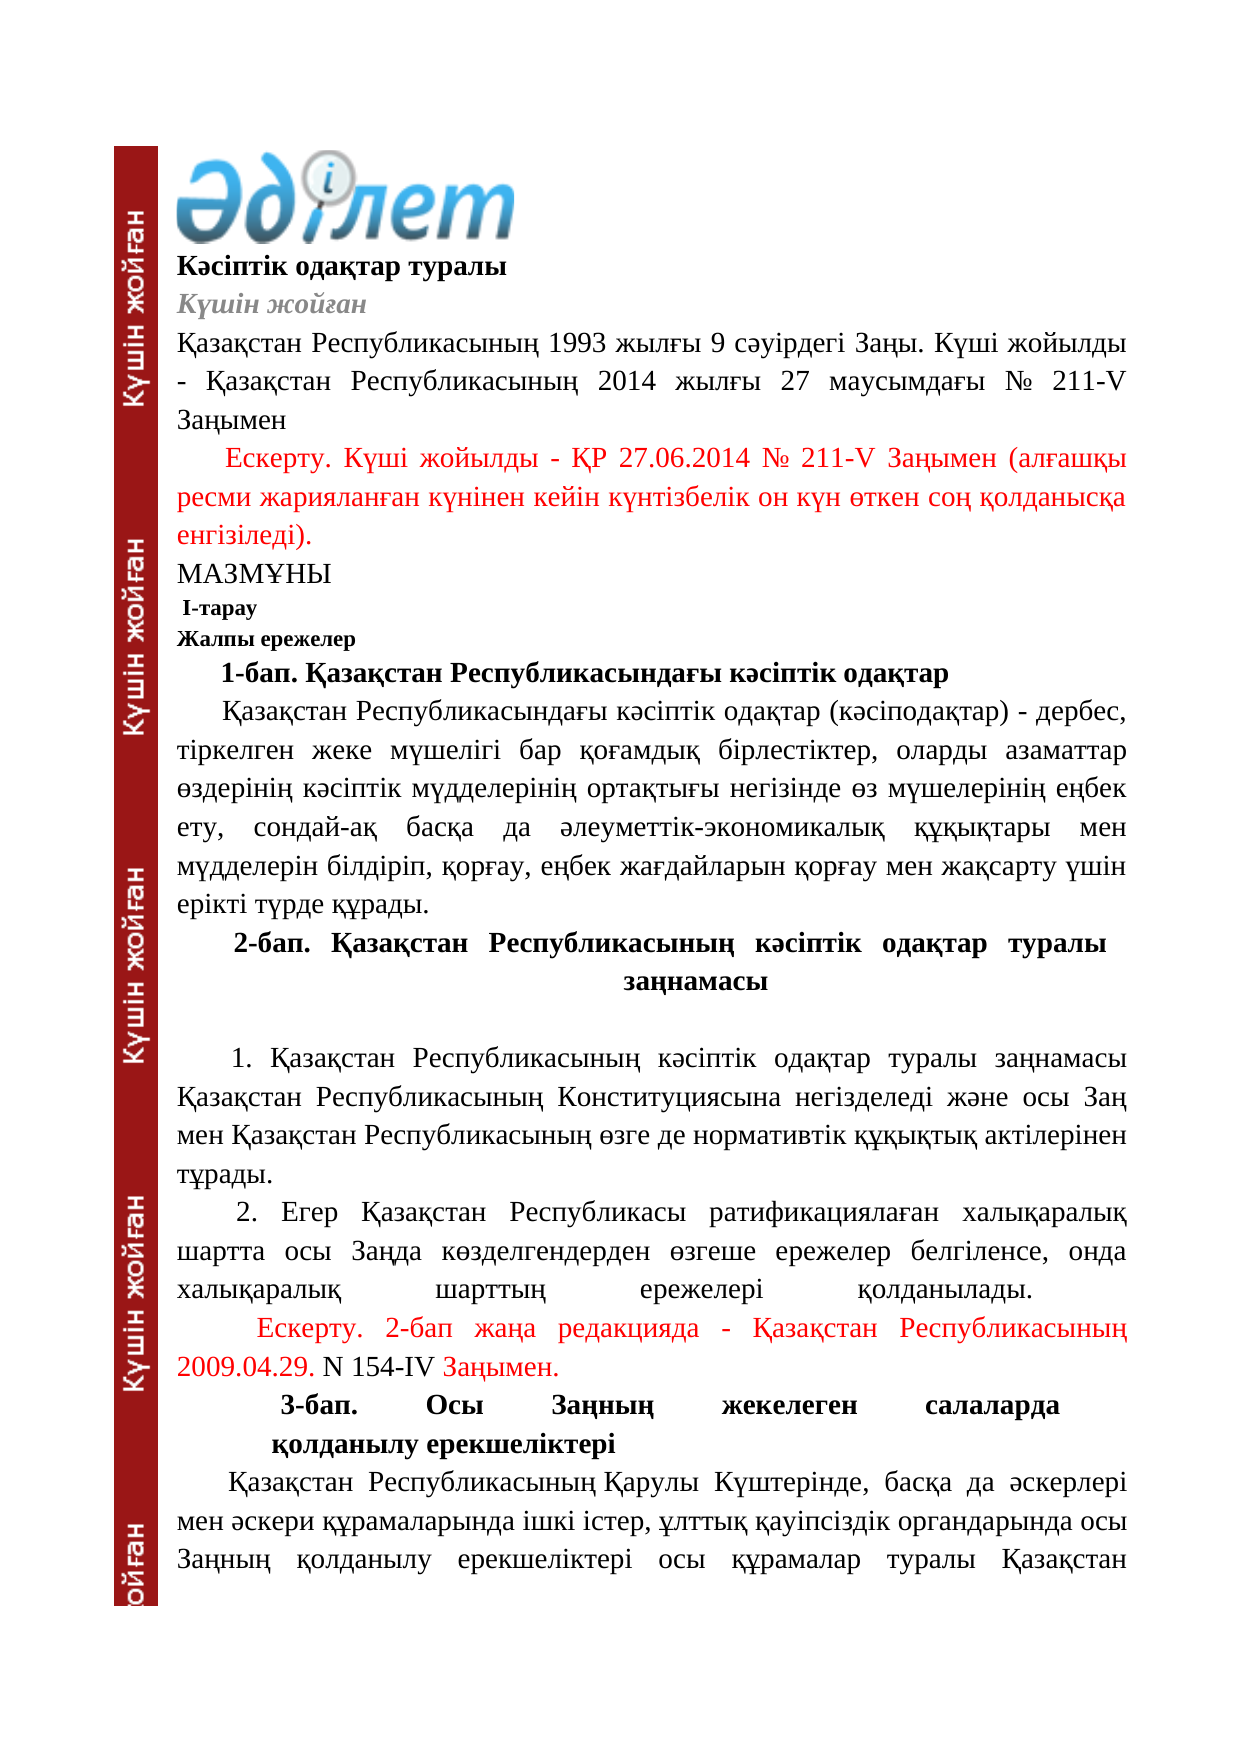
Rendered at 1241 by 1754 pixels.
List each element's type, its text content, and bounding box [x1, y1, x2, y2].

picture [114, 1459, 158, 1464]
picture [114, 435, 158, 440]
text 3-бап. Осы Заңның жекелеген салаларда қолданылу ерекшелiктерi [112, 1387, 1128, 1459]
text 2-бап. Қазақстан Республикасының кәсіптік одақтар туралы заңнамасы 1. Қазақстан Республикасының кәсіптік одақтар туралы заңнамасы Қазақстан Республикасының Конституциясына негізделеді және осы Заң мен Қазақстан Республикасының өзге де нормативтік құқықтық актілерінен тұрады. 2. Егер Қазақстан Республикасы ратификациялаған халықаралық шартта осы Заңда көзделгендерден өзгеше ережелер белгіленсе, онда халықаралық шарттың ережелері қолданылады. Ескерту. 2-бап жаңа редакцияда - Қазақстан Республикасының 2009.04.29. N 154-IV Заңымен. [112, 925, 1128, 1382]
text I-тарау Жалпы ережелер [112, 594, 1128, 651]
picture [114, 920, 158, 925]
picture [114, 651, 158, 655]
picture [114, 281, 158, 286]
text Ескерту. Күші жойылды - ҚР 27.06.2014 № 211-V Заңымен (алғашқы ресми жарияланған күнінен кейiн күнтiзбелiк он күн өткен соң қолданысқа енгiзiледi). [112, 440, 1128, 551]
picture [114, 1382, 158, 1387]
picture [114, 320, 158, 325]
picture [114, 551, 158, 556]
picture [114, 688, 158, 693]
text Күшін жойған [112, 286, 1128, 320]
text МАЗМҰНЫ [112, 556, 1128, 589]
picture [114, 589, 158, 594]
picture [114, 1575, 158, 1606]
text Кәсiптiк одақтар туралы [112, 248, 1128, 281]
text Қазақстан Республикасындағы кәсiптiк одақтар (кәсiподақтар) - дербес, тiркелген жеке мүшелiгi бар қоғамдық бiрлестiктер, оларды азаматтар өздерiнiң кәсiптiк мүдделерiнiң ортақтығы негiзiнде өз мүшелерiнiң еңбек ету, сондай-ақ басқа да әлеуметтiк-экономикалық құқықтары мен мүдделерiн бiлдiрiп, қорғау, еңбек жағдайларын қорғау мен жақсарту үшiн ерiктi түрде құрады. [112, 693, 1128, 920]
picture [176, 150, 515, 244]
text Қазақстан Республикасының 1993 жылғы 9 сәуiрдегі Заңы. Күші жойылды - Қазақстан Республикасының 2014 жылғы 27 маусымдағы № 211-V Заңымен [112, 325, 1128, 435]
text 1-бап. Қазақстан Республикасындағы кәсiптiк одақтар [112, 655, 1128, 688]
picture [114, 146, 158, 248]
